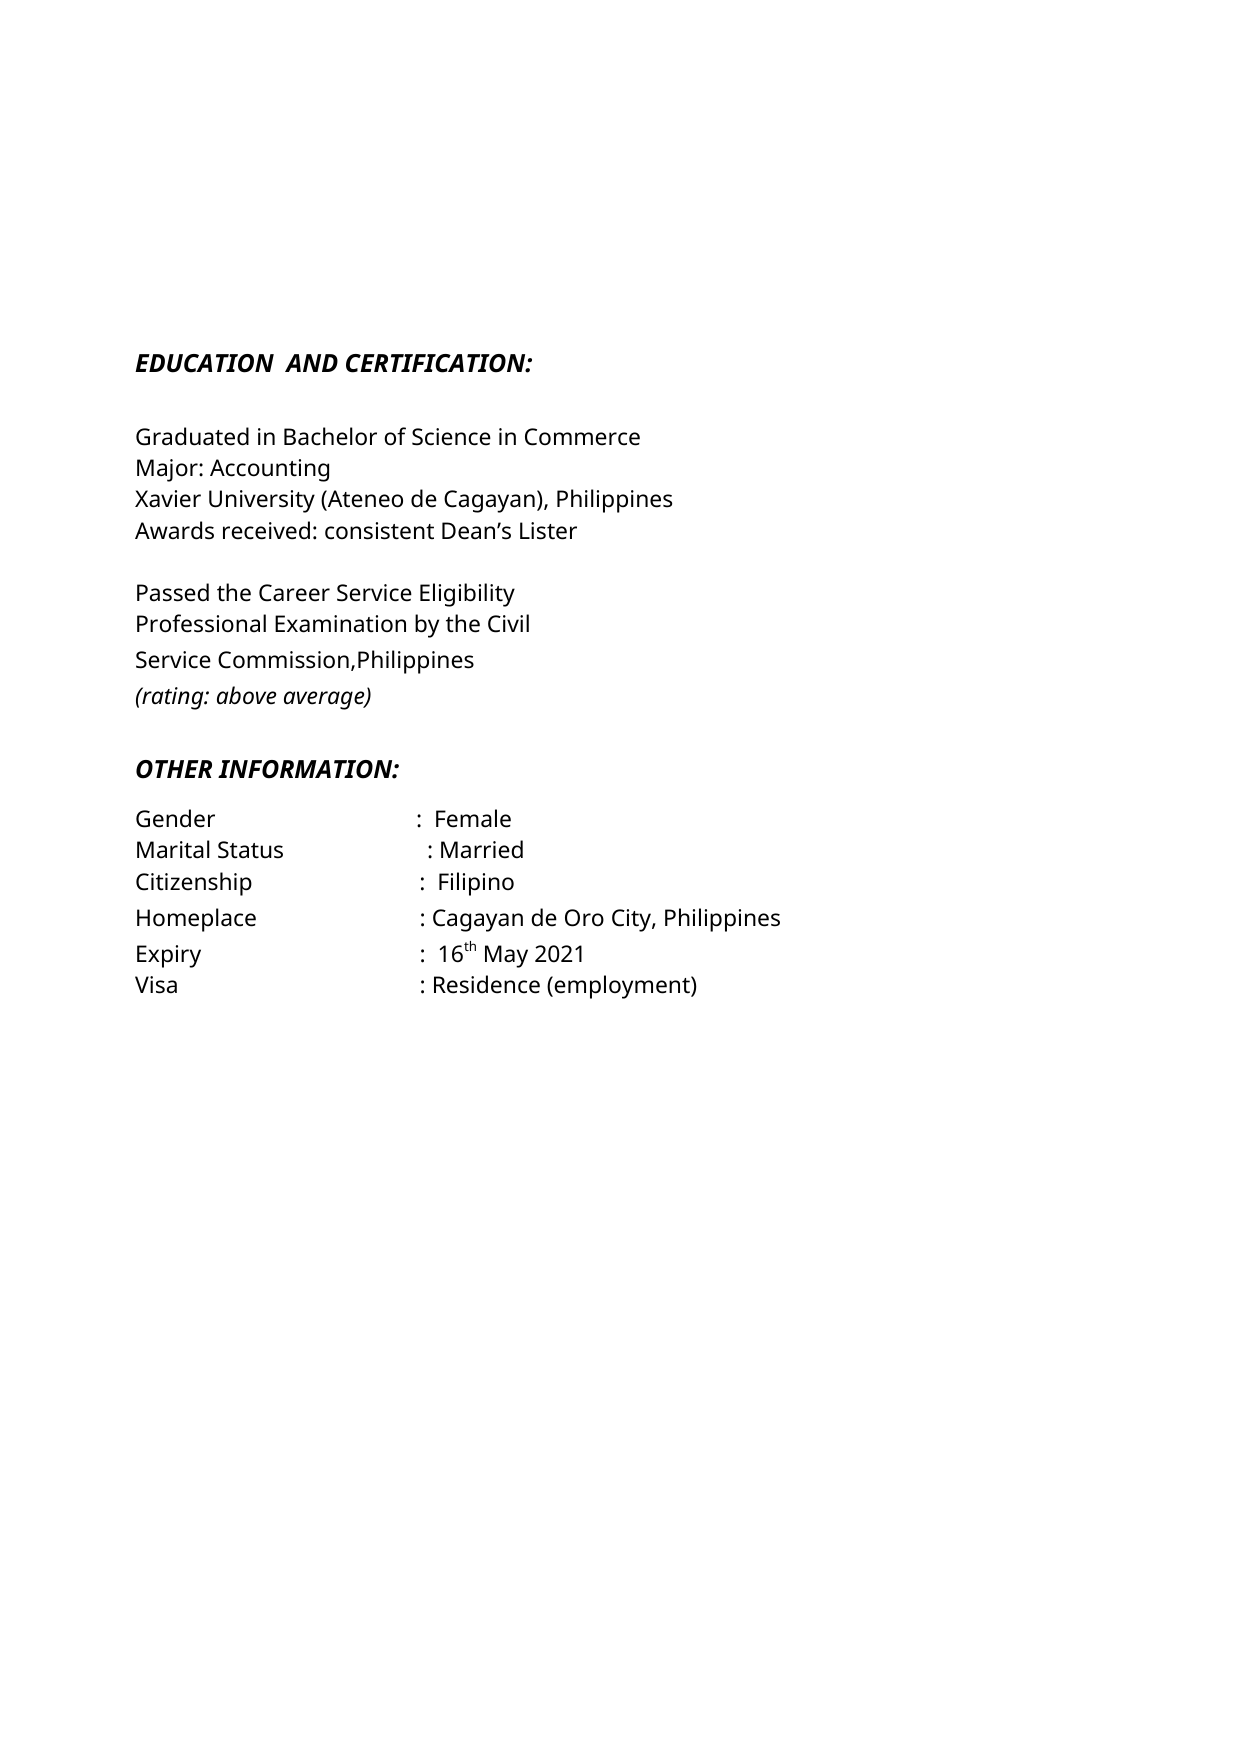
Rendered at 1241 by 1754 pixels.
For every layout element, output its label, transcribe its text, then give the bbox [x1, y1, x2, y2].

text Expiry : 16th May 2021 [135, 938, 1108, 969]
text Professional Examination by the Civil [135, 608, 1108, 640]
text Awards received: consistent Dean’s Lister [135, 515, 1108, 546]
text Homeplace : Cagayan de Oro City, Philippines [135, 902, 1108, 933]
text (rating: above average) [135, 680, 1108, 712]
text Passed the Career Service Eligibility [135, 577, 1108, 608]
text Gender : Female [135, 803, 1108, 834]
text Citizenship : Filipino [135, 866, 1108, 897]
text Marital Status : Married [135, 834, 1108, 866]
text OTHER INFORMATION: [135, 752, 1108, 786]
text Service Commission,Philippines [135, 644, 1108, 676]
text EDUCATION AND CERTIFICATION: [135, 346, 1108, 380]
text Xavier University (Ateneo de Cagayan), Philippines [135, 483, 1108, 515]
text Graduated in Bachelor of Science in Commerce [135, 421, 1108, 452]
text Major: Accounting [135, 452, 1108, 483]
text Visa : Residence (employment) [135, 969, 1108, 1000]
